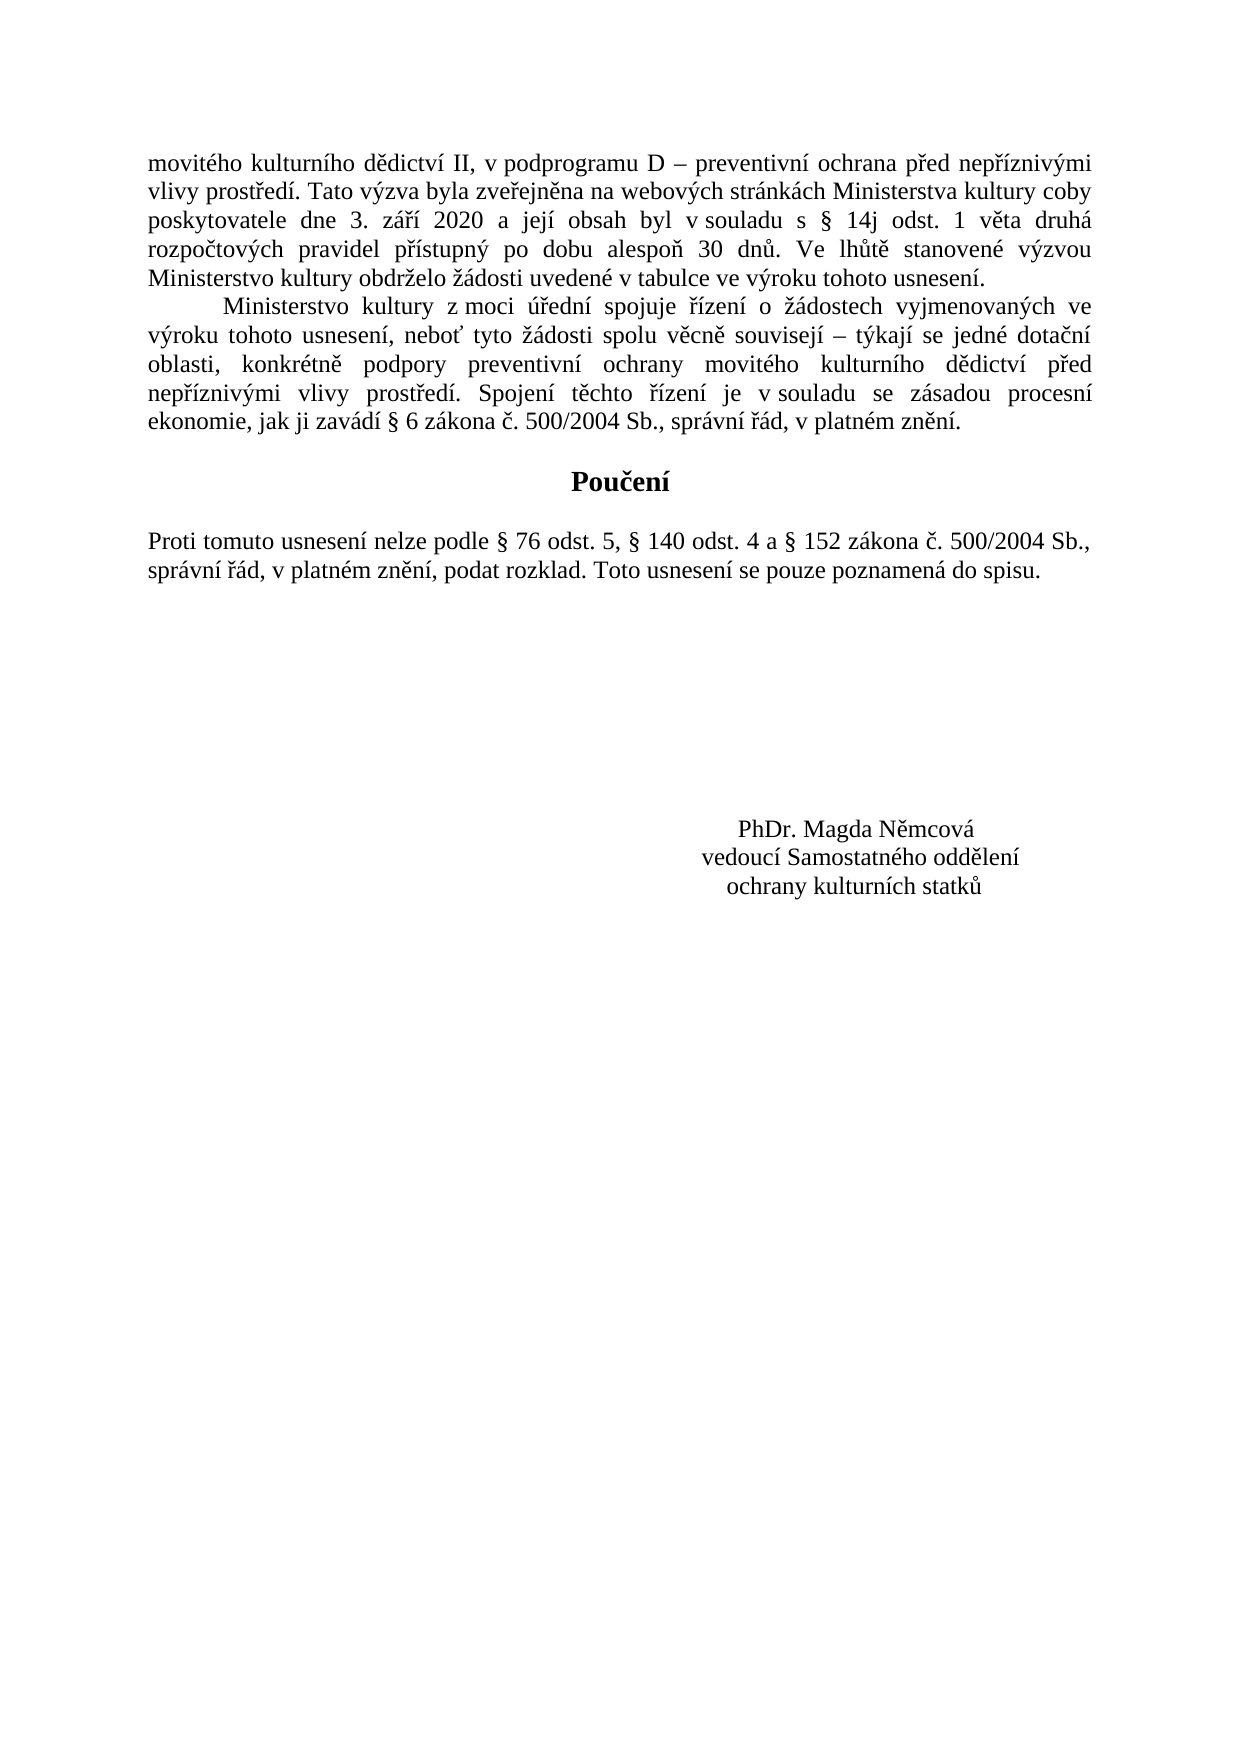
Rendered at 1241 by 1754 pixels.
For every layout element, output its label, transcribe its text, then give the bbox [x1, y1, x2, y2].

text vedoucí Samostatného oddělení [148, 842, 1093, 871]
text Poučení [148, 464, 1093, 497]
text Proti tomuto usnesení nelze podle § 76 odst. 5, § 140 odst. 4 a § 152 zákona č. 500/2004 Sb., správní řád, v platném znění, podat rozklad. Toto usnesení se pouze poznamená do spisu. [148, 526, 1093, 584]
text Ministerstvo kultury z moci úřední spojuje řízení o žádostech vyjmenovaných ve výroku tohoto usnesení, neboť tyto žádosti spolu věcně souvisejí – týkají se jedné dotační oblasti, konkrétně podpory preventivní ochrany movitého kulturního dědictví před nepříznivými vlivy prostředí. Spojení těchto řízení je v souladu se zásadou procesní ekonomie, jak ji zavádí § 6 zákona č. 500/2004 Sb., správní řád, v platném znění. [148, 291, 1093, 435]
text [148, 148, 1093, 291]
subtitle PhDr. Magda Němcová [590, 814, 1093, 842]
text ochrany kulturních statků [148, 871, 1093, 900]
